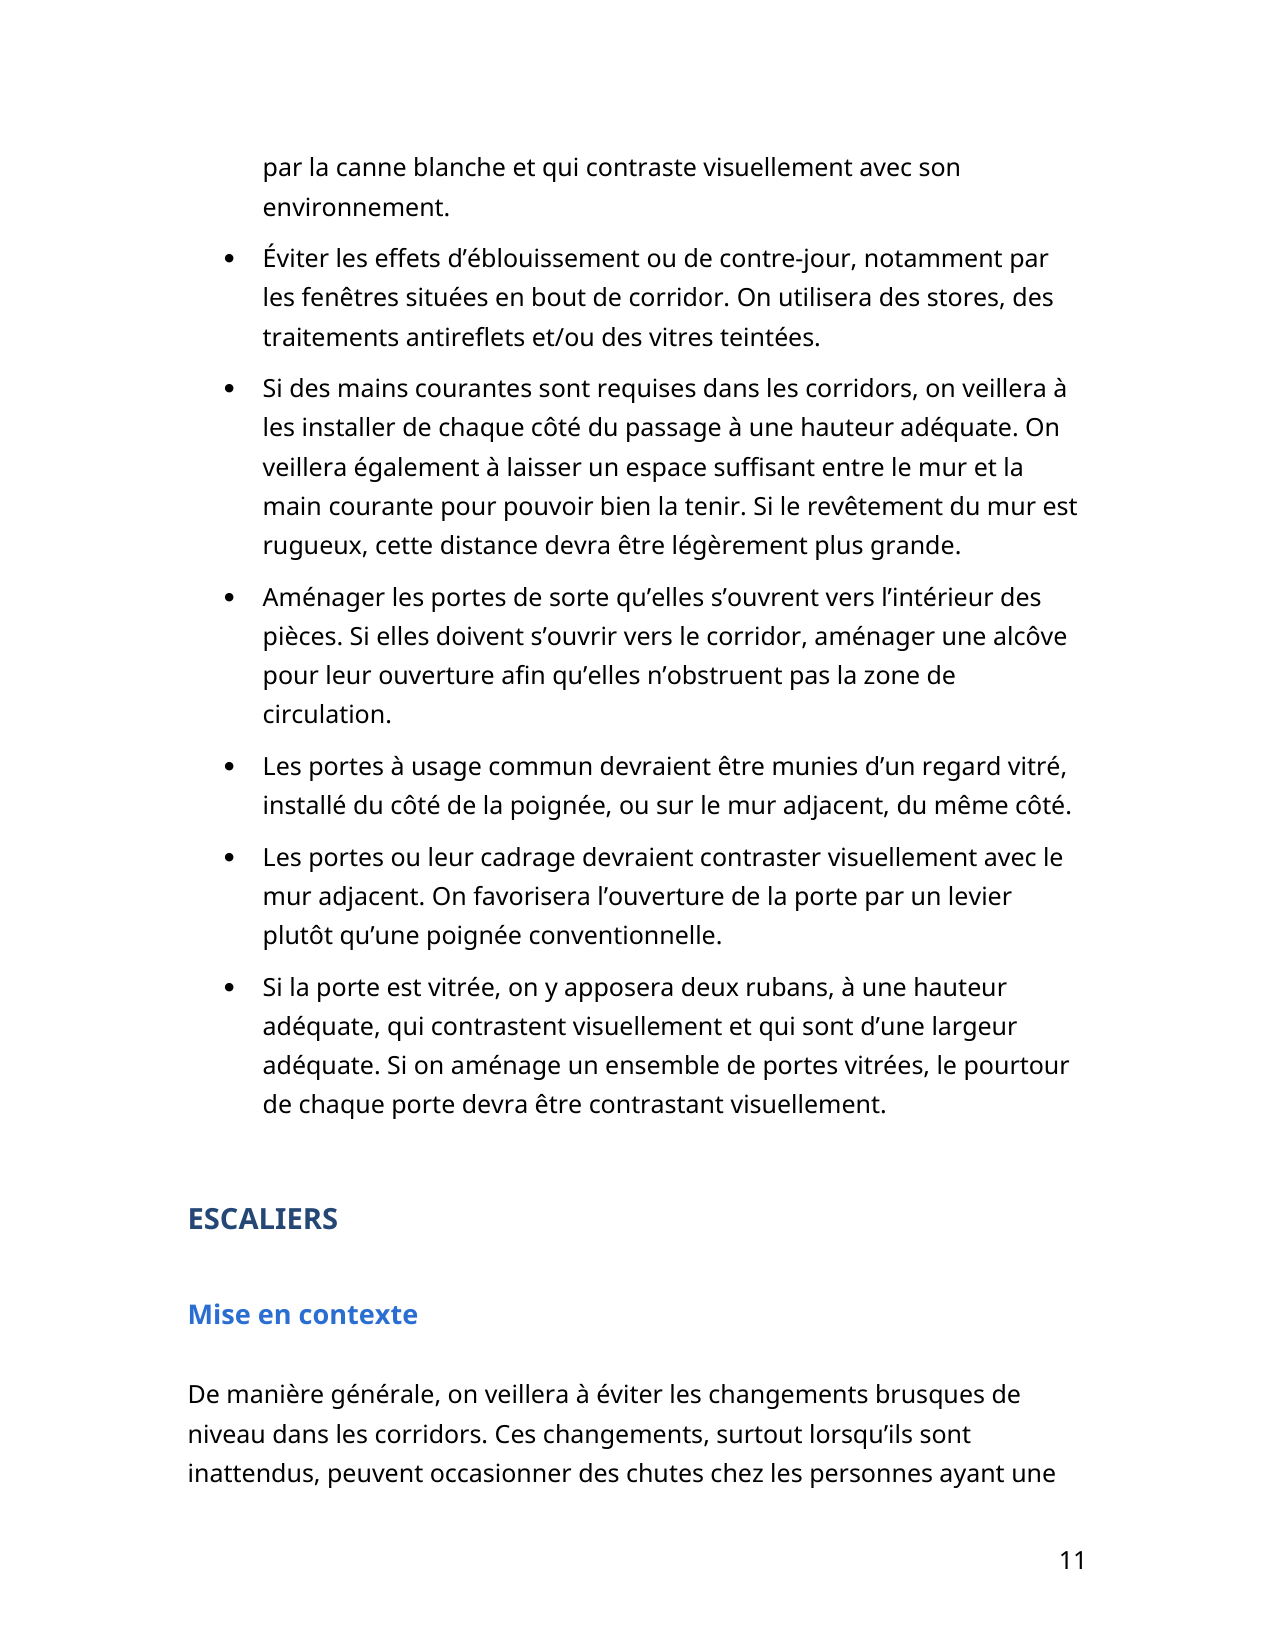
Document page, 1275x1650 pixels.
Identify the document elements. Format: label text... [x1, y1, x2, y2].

list Si des mains courantes sont requises dans les corridors, on veillera à les installer de chaque côté du passage à une hauteur adéquate. On veillera également à laisser un espace suffisant entre le mur et la main courante pour pouvoir bien la tenir. Si le revêtement du mur est rugueux, cette distance devra être légèrement plus grande. [225, 371, 1087, 562]
list Les portes ou leur cadrage devraient contraster visuellement avec le mur adjacent. On favorisera l’ouverture de la porte par un levier plutôt qu’une poignée conventionnelle. [225, 839, 1087, 952]
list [225, 150, 1087, 223]
subtitle Mise en contexte [187, 1296, 1087, 1332]
subtitle Escaliers [187, 1198, 1087, 1238]
list Les portes à usage commun devraient être munies d’un regard vitré, installé du côté de la poignée, ou sur le mur adjacent, du même côté. [225, 748, 1087, 822]
list Aménager les portes de sorte qu’elles s’ouvrent vers l’intérieur des pièces. Si elles doivent s’ouvrir vers le corridor, aménager une alcôve pour leur ouverture afin qu’elles n’obstruent pas la zone de circulation. [225, 579, 1087, 731]
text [187, 1377, 1087, 1489]
list Si la porte est vitrée, on y apposera deux rubans, à une hauteur adéquate, qui contrastent visuellement et qui sont d’une largeur adéquate. Si on aménage un ensemble de portes vitrées, le pourtour de chaque porte devra être contrastant visuellement. [225, 969, 1087, 1121]
list Éviter les effets d’éblouissement ou de contre-jour, notamment par les fenêtres situées en bout de corridor. On utilisera des stores, des traitements antireflets et/ou des vitres teintées. [225, 241, 1087, 353]
